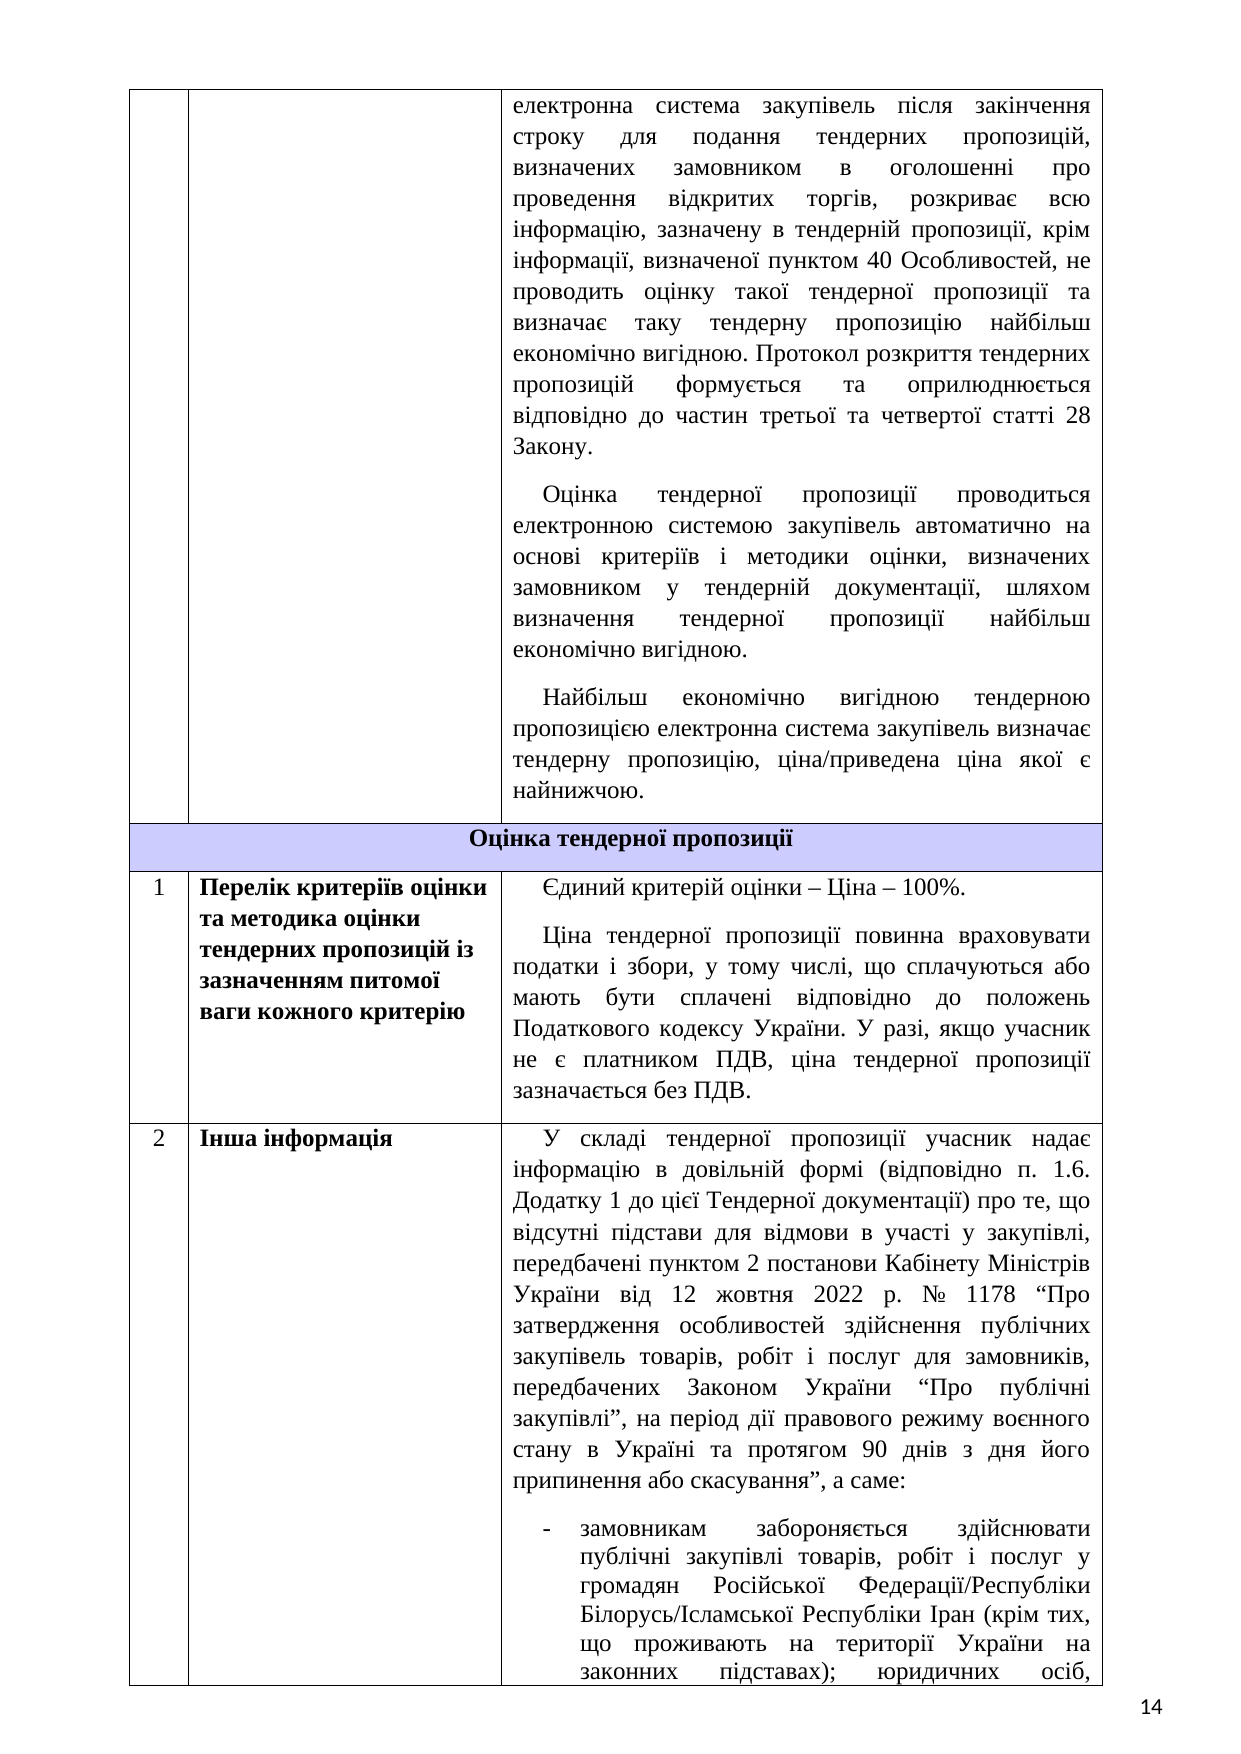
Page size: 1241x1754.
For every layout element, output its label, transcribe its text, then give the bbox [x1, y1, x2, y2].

table_cell Єдиний критерій оцінки – Ціна – 100%. Ціна тендерної пропозиції повинна враховувати податки і збори, у тому числі, що сплачуються або мають бути сплачені відповідно до положень Податкового кодексу України. У разі, якщо учасник не є платником ПДВ, ціна тендерної пропозиції зазначається без ПДВ. [502, 872, 1102, 1122]
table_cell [189, 90, 501, 822]
table_cell 1 [130, 872, 188, 1122]
table_cell Перелік критеріїв оцінки та методика оцінки тендерних пропозицій із зазначенням питомої ваги кожного критерію [189, 872, 501, 1122]
table_cell 3 [130, 90, 188, 822]
table_cell Оцінка тендерної пропозиції [130, 824, 1102, 871]
table_cell 2 [130, 1124, 188, 1685]
table_cell Інша інформація [189, 1124, 501, 1685]
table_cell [502, 1124, 1102, 1685]
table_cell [502, 90, 1102, 822]
